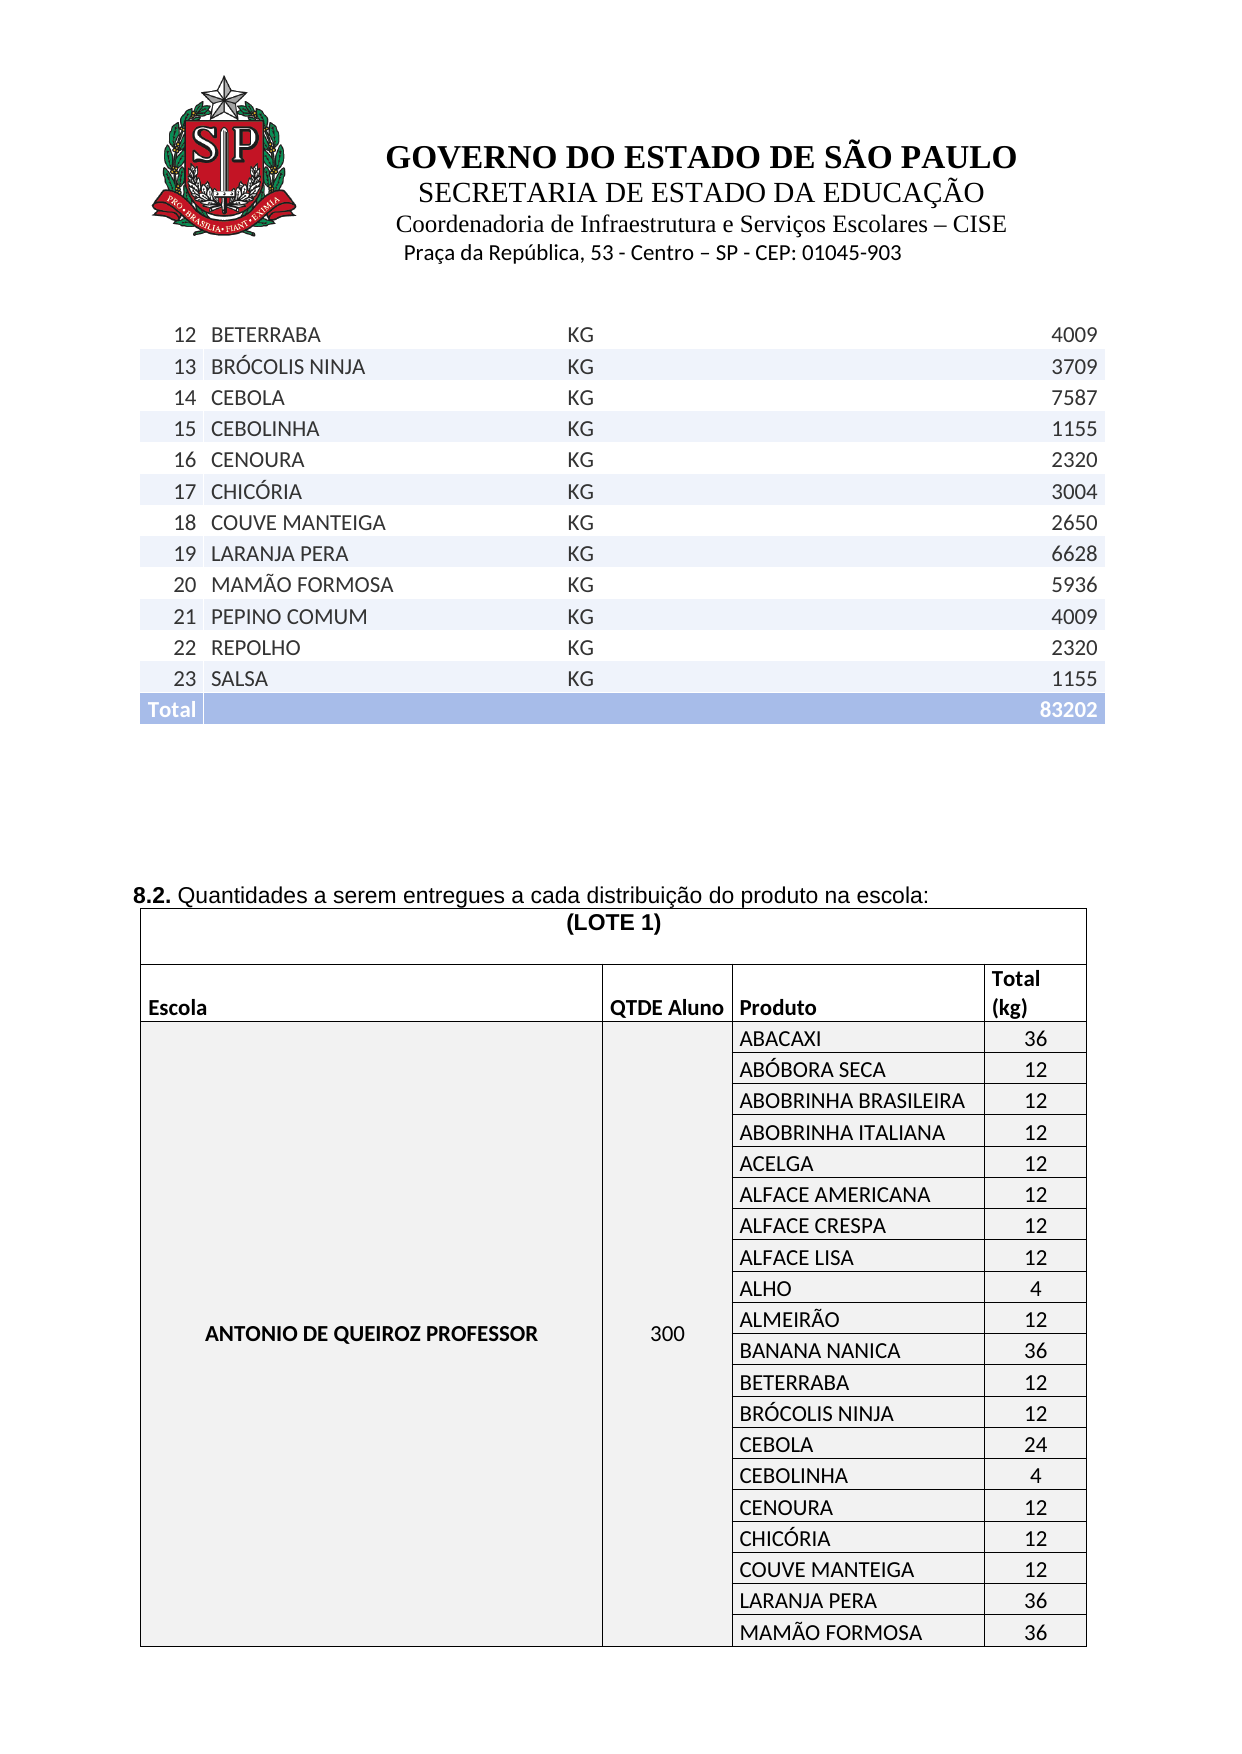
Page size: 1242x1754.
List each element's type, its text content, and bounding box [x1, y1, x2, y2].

table_cell 13 [140, 349, 203, 380]
table_cell KG [451, 443, 711, 474]
table_cell 12 [985, 1365, 1086, 1396]
table_cell 2320 [711, 630, 1105, 661]
table_cell 300 [603, 1022, 732, 1646]
table_cell CEBOLINHA [733, 1459, 984, 1489]
table_cell Produto [733, 965, 984, 1021]
table_cell CHICÓRIA [733, 1522, 984, 1552]
table_cell 18 [140, 505, 203, 536]
table_cell BANANA NANICA [733, 1334, 984, 1364]
table_cell 7587 [711, 380, 1105, 411]
table_cell KG [451, 568, 711, 599]
table_cell 6628 [711, 536, 1105, 567]
table_cell MAMÃO FORMOSA [733, 1615, 984, 1646]
table_cell 12 [985, 1553, 1086, 1583]
table_cell SALSA [204, 661, 451, 692]
table_cell 14 [140, 380, 203, 411]
table_cell ABACAXI [733, 1022, 984, 1052]
table_cell 12 [985, 1178, 1086, 1208]
table_cell 1155 [711, 661, 1105, 692]
table_cell 12 [985, 1522, 1086, 1552]
table_cell 12 [985, 1303, 1086, 1333]
table_cell ABOBRINHA BRASILEIRA [733, 1084, 984, 1114]
table_cell 4 [985, 1459, 1086, 1489]
table_cell KG [451, 411, 711, 442]
table_cell BRÓCOLIS NINJA [733, 1397, 984, 1427]
table_cell 12 [985, 1209, 1086, 1239]
table_cell KG [451, 474, 711, 505]
table_cell CHICÓRIA [204, 474, 451, 505]
table_cell REPOLHO [204, 630, 451, 661]
table_header (LOTE 1) [141, 909, 1086, 963]
table_cell KG [451, 536, 711, 567]
table_cell 24 [985, 1428, 1086, 1458]
table_cell KG [451, 380, 711, 411]
table_cell PEPINO COMUM [204, 599, 451, 630]
table_cell 83202 [711, 693, 1105, 724]
table_cell Total (kg) [985, 965, 1086, 1021]
table_cell 36 [985, 1022, 1086, 1052]
table_cell 23 [140, 661, 203, 692]
table_cell BETERRABA [733, 1365, 984, 1396]
text 8.2. Quantidades a serem entregues a cada distribuição do produto na escola: [133, 882, 1123, 908]
table_cell 22 [140, 630, 203, 661]
table_cell 3709 [711, 349, 1105, 380]
table_cell BRÓCOLIS NINJA [204, 349, 451, 380]
table_cell 12 [985, 1240, 1086, 1271]
table_cell KG [451, 505, 711, 536]
table_cell COUVE MANTEIGA [204, 505, 451, 536]
picture [140, 75, 306, 240]
table_cell KG [451, 630, 711, 661]
table_cell KG [451, 349, 711, 380]
table_cell ACELGA [733, 1147, 984, 1177]
table_cell Total [140, 693, 203, 724]
table_cell 3004 [711, 474, 1105, 505]
table_cell [451, 693, 711, 724]
table_cell 16 [140, 443, 203, 474]
table_cell 2320 [711, 443, 1105, 474]
table_cell CEBOLINHA [204, 411, 451, 442]
table_cell KG [451, 661, 711, 692]
table_cell CEBOLA [733, 1428, 984, 1458]
table_cell 1155 [711, 411, 1105, 442]
table_cell 12 [140, 318, 203, 349]
table_cell 20 [140, 568, 203, 599]
table_cell 2650 [711, 505, 1105, 536]
table_cell ALHO [733, 1272, 984, 1302]
table_cell 12 [985, 1397, 1086, 1427]
table_cell 4 [985, 1272, 1086, 1302]
table_cell [204, 693, 451, 724]
table_cell 12 [985, 1115, 1086, 1146]
table_cell MAMÃO FORMOSA [204, 568, 451, 599]
table_cell CEBOLA [204, 380, 451, 411]
table_cell ALFACE AMERICANA [733, 1178, 984, 1208]
table_cell KG [451, 318, 711, 349]
table_cell ALFACE CRESPA [733, 1209, 984, 1239]
table_cell 36 [985, 1334, 1086, 1364]
table_cell ABÓBORA SECA [733, 1053, 984, 1083]
table_cell QTDE Aluno [603, 965, 732, 1021]
table_cell LARANJA PERA [204, 536, 451, 567]
table_cell CENOURA [733, 1490, 984, 1521]
table_cell CENOURA [204, 443, 451, 474]
table_cell 12 [985, 1490, 1086, 1521]
table_cell 4009 [711, 599, 1105, 630]
table_cell 19 [140, 536, 203, 567]
table_cell Escola [141, 965, 602, 1021]
table_cell 36 [985, 1584, 1086, 1614]
table_cell 12 [985, 1084, 1086, 1114]
table_cell 5936 [711, 568, 1105, 599]
table_cell 12 [985, 1147, 1086, 1177]
table_cell ALFACE LISA [733, 1240, 984, 1271]
table_cell LARANJA PERA [733, 1584, 984, 1614]
table_cell 17 [140, 474, 203, 505]
table_cell ANTONIO DE QUEIROZ PROFESSOR [141, 1022, 602, 1646]
table_cell 36 [985, 1615, 1086, 1646]
table_cell 15 [140, 411, 203, 442]
table_cell 21 [140, 599, 203, 630]
table_cell KG [451, 599, 711, 630]
table_cell 12 [985, 1053, 1086, 1083]
table_cell BETERRABA [204, 318, 451, 349]
table_cell 4009 [711, 318, 1105, 349]
table_cell ABOBRINHA ITALIANA [733, 1115, 984, 1146]
table_cell ALMEIRÃO [733, 1303, 984, 1333]
table_cell COUVE MANTEIGA [733, 1553, 984, 1583]
